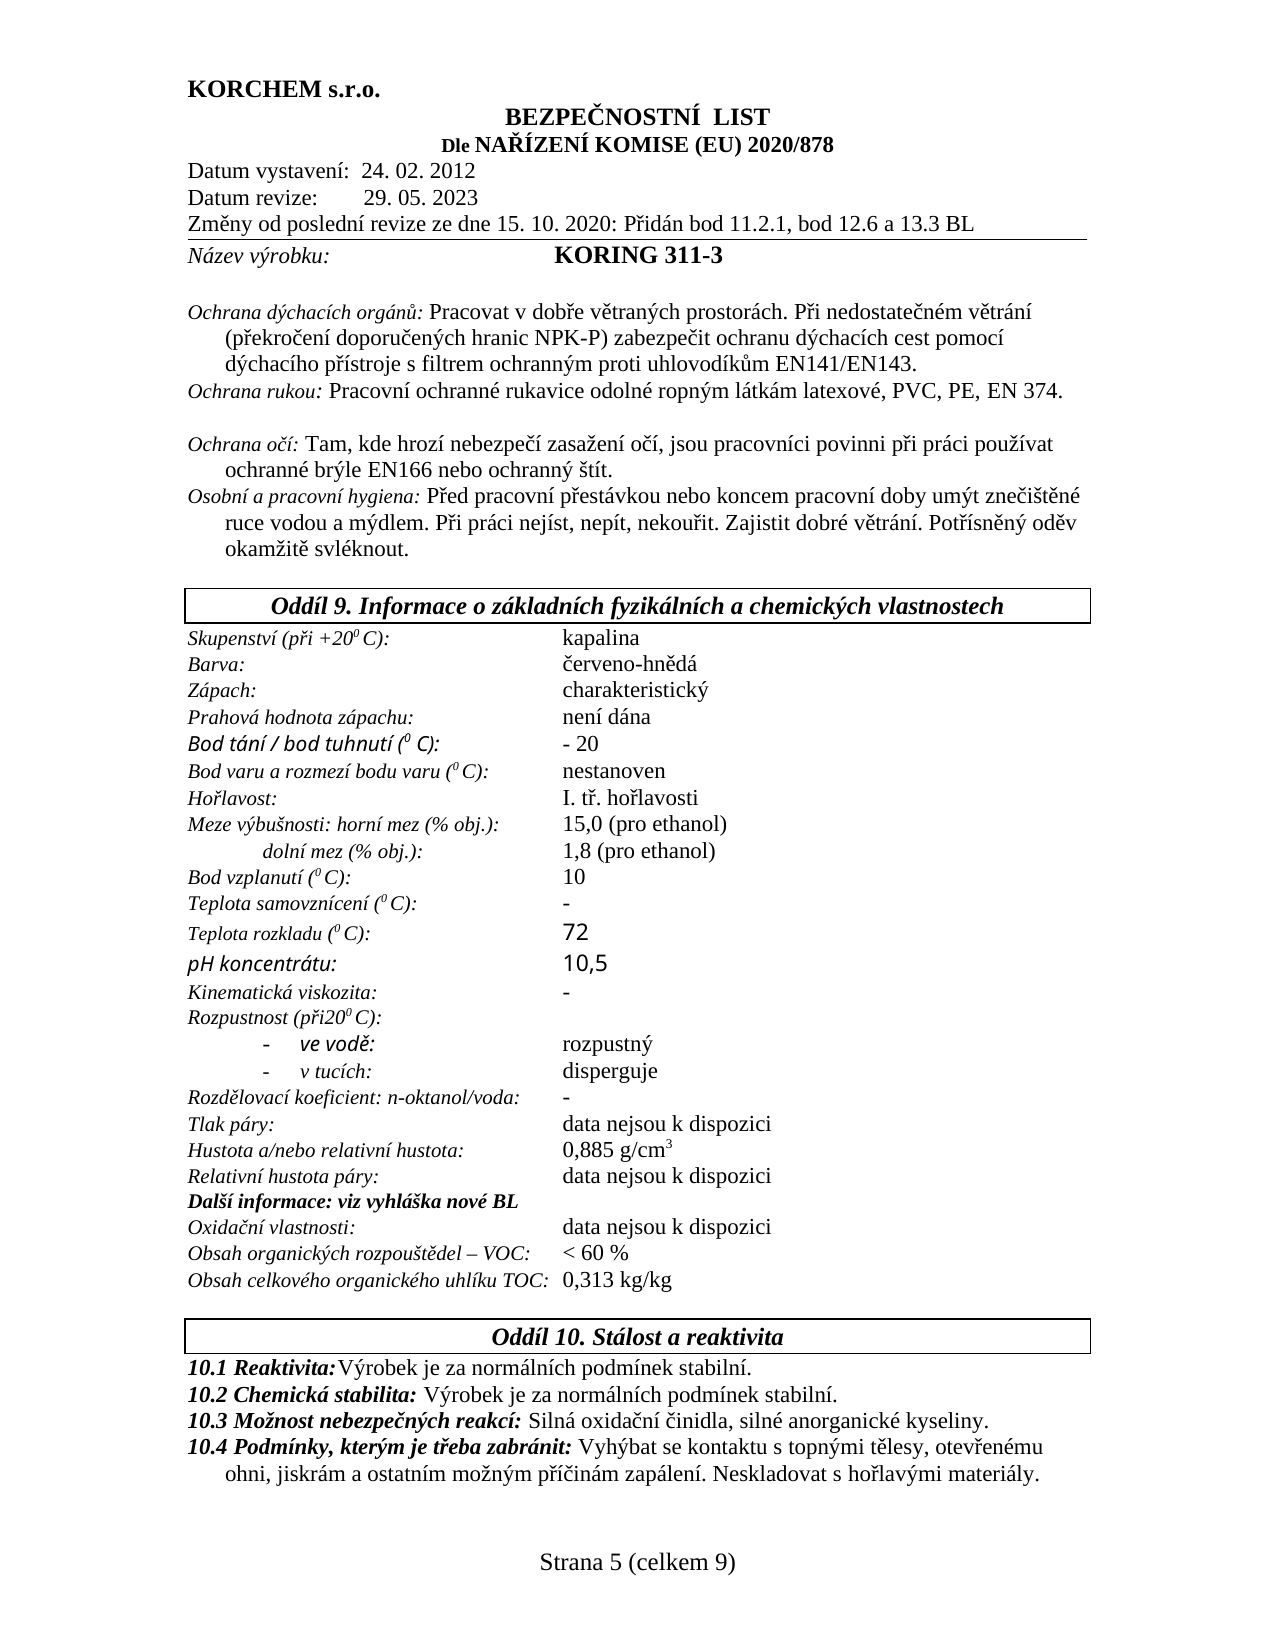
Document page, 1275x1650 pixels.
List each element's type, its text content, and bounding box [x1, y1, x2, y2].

text 10.2 Chemická stabilita: Výrobek je za normálních podmínek stabilní. [187, 1381, 1087, 1407]
text pH koncentrátu: 10,5 [187, 947, 1087, 978]
text Osobní a pracovní hygiena: Před pracovní přestávkou nebo koncem pracovní doby umýt znečištěné ruce vodou a mýdlem. Při práci nejíst, nepít, nekouřit. Zajistit dobré větrání. Potřísněný oděv okamžitě svléknout. [187, 482, 1087, 561]
text Teplota samovznícení (0 C): - [187, 889, 1087, 916]
text Rozdělovací koeficient: n-oktanol/voda: - [187, 1083, 1087, 1110]
text Bod vzplanutí (0 C): 10 [187, 863, 1087, 889]
text Bod varu a rozmezí bodu varu (0 C): nestanoven [187, 758, 1087, 784]
text Teplota rozkladu (0 C): 72 [187, 916, 1087, 947]
text Hustota a/nebo relativní hustota: 0,885 g/cm3 [187, 1136, 1087, 1162]
text 10.3 Možnost nebezpečných reakcí: Silná oxidační činidla, silné anorganické kyseliny. [187, 1407, 1087, 1433]
list v tucích: disperguje [262, 1057, 1087, 1083]
text Hořlavost: I. tř. hořlavosti [187, 784, 1087, 810]
text Prahová hodnota zápachu: není dána [187, 703, 1087, 729]
text dolní mez (% obj.): 1,8 (pro ethanol) [187, 837, 1087, 863]
text Bod tání / bod tuhnutí (0 C): - 20 [187, 729, 1087, 758]
text Oxidační vlastnosti: data nejsou k dispozici [187, 1213, 1087, 1239]
text Obsah celkového organického uhlíku TOC: 0,313 kg/kg [187, 1266, 1087, 1292]
text Barva: červeno-hnědá [187, 650, 1087, 676]
text Meze výbušnosti: horní mez (% obj.): 15,0 (pro ethanol) [187, 810, 1087, 837]
text 10.1 Reaktivita: Výrobek je za normálních podmínek stabilní. [187, 1354, 1087, 1381]
text Zápach: charakteristický [187, 676, 1087, 703]
text Ochrana očí: Tam, kde hrozí nebezpečí zasažení očí, jsou pracovníci povinni při práci používat ochranné brýle EN166 nebo ochranný štít. [187, 429, 1087, 482]
text Další informace: viz vyhláška nové BL [187, 1189, 1087, 1213]
text Relativní hustota páry: data nejsou k dispozici [187, 1162, 1087, 1189]
text Ochrana rukou: Pracovní ochranné rukavice odolné ropným látkám latexové, PVC, PE, EN 374. [187, 377, 1087, 429]
text Kinematická viskozita: - [187, 978, 1087, 1004]
text Oddíl 9. Informace o základních fyzikálních a chemických vlastnostech [186, 589, 1090, 622]
text Skupenství (při +200 C): kapalina [187, 624, 1087, 650]
text 10.4 Podmínky, kterým je třeba zabránit: Vyhýbat se kontaktu s topnými tělesy, otevřenému ohni, jiskrám a ostatním možným příčinám zapálení. Neskladovat s hořlavými materiály. [187, 1433, 1087, 1486]
text Obsah organických rozpouštědel – VOC: < 60 % [187, 1239, 1087, 1266]
list ve vodě: rozpustný [262, 1029, 1087, 1057]
text Rozpustnost (při200 C): [187, 1004, 1087, 1029]
text Tlak páry: data nejsou k dispozici [187, 1110, 1087, 1136]
text Ochrana dýchacích orgánů: Pracovat v dobře větraných prostorách. Při nedostatečném větrání (překročení doporučených hranic NPK-P) zabezpečit ochranu dýchacích cest pomocí dýchacího přístroje s filtrem ochranným proti uhlovodíkům EN141/EN143. [187, 298, 1087, 377]
text Oddíl 10. Stálost a reaktivita [186, 1320, 1090, 1353]
